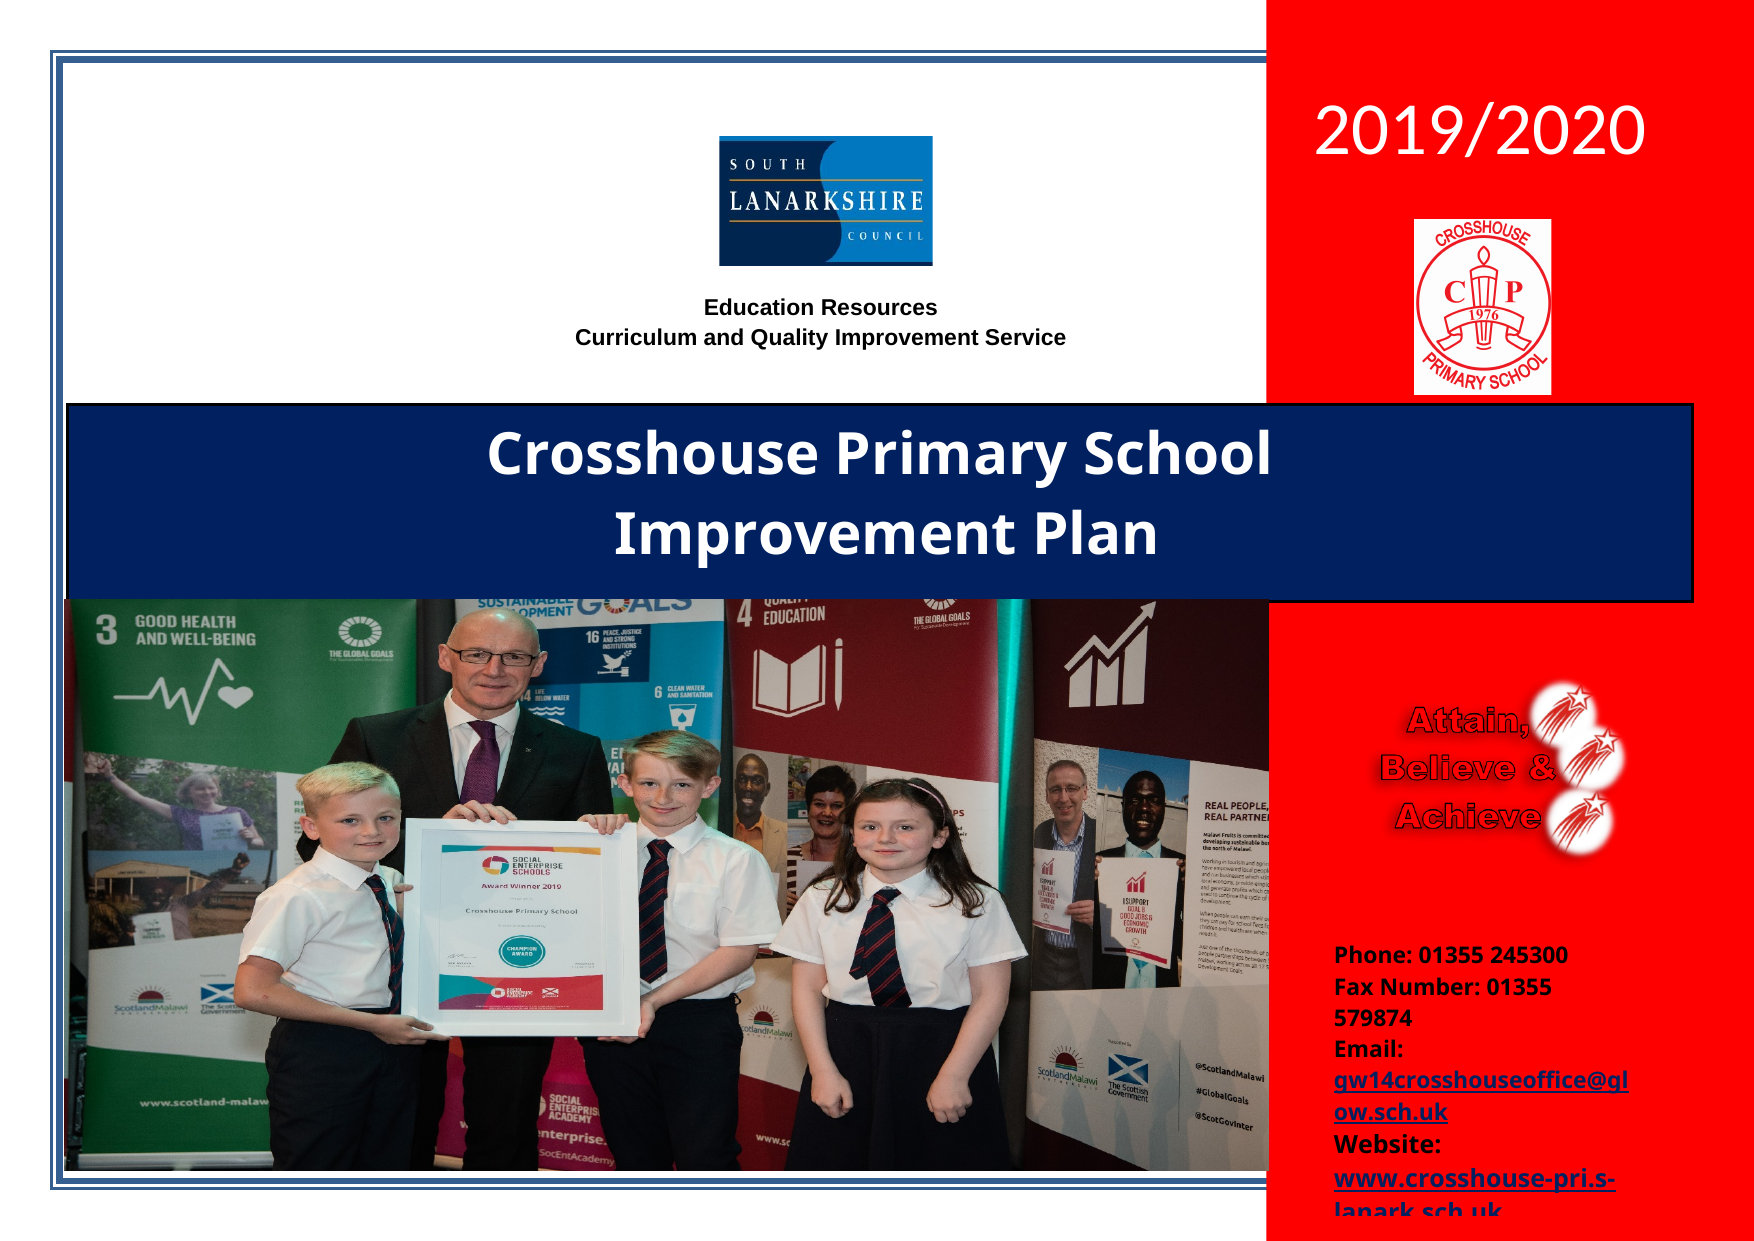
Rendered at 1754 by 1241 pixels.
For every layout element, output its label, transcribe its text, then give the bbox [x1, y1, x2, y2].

picture [1303, 666, 1640, 890]
picture [64, 599, 1269, 1171]
picture [719, 136, 933, 266]
picture [1414, 219, 1552, 395]
text Education Resources [150, 294, 1266, 320]
text Curriculum and Quality Improvement Service [150, 324, 1266, 350]
